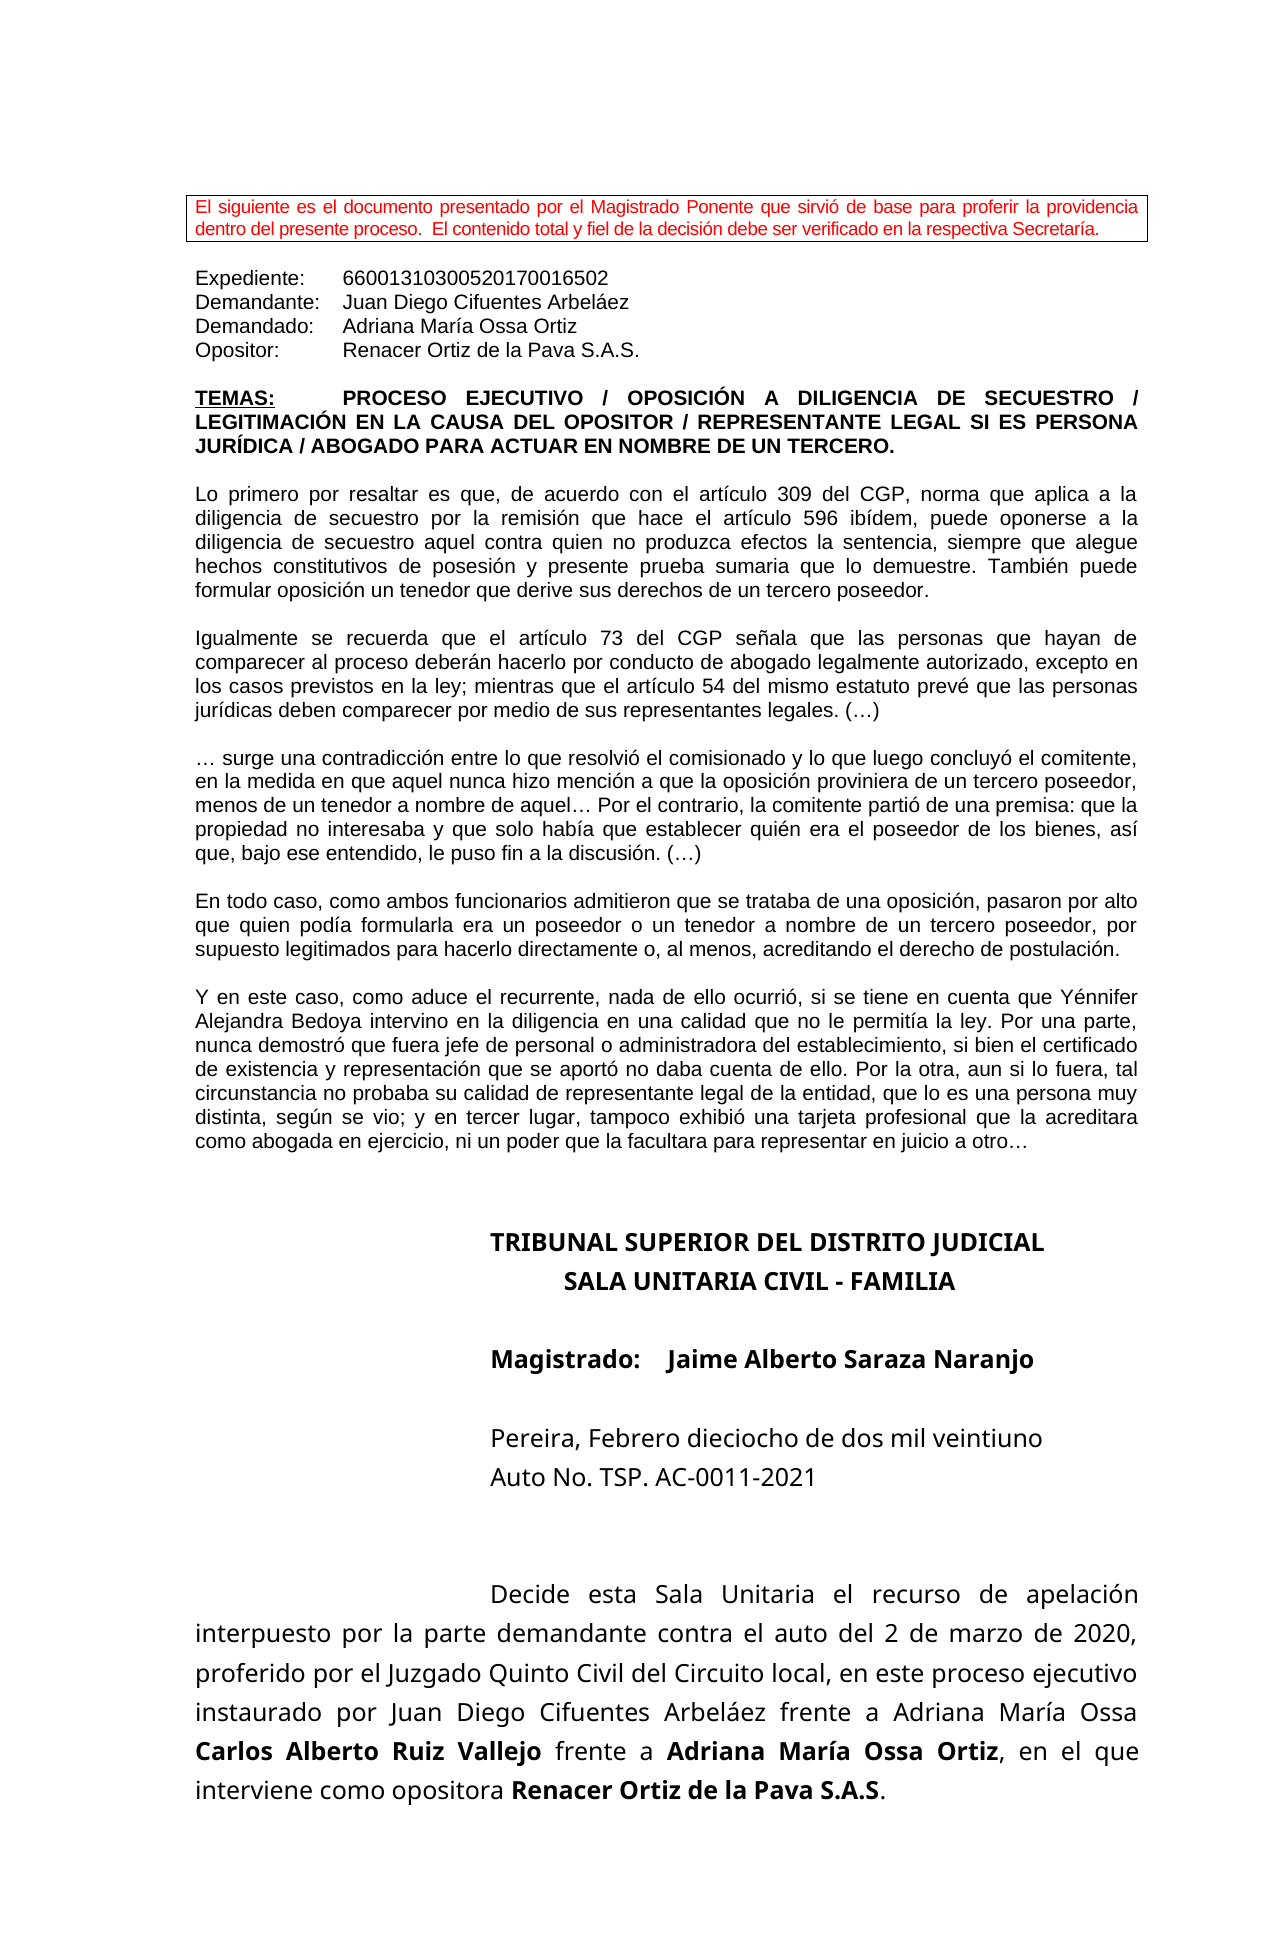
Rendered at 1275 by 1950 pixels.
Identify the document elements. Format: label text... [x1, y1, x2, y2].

text Auto No. TSP. AC-0011-2021 [195, 1459, 1139, 1493]
text Decide esta Sala Unitaria el recurso de apelación interpuesto por la parte demandante contra el auto del 2 de marzo de 2020, proferido por el Juzgado Quinto Civil del Circuito local, en este proceso ejecutivo instaurado por Juan Diego Cifuentes Arbeláez frente a Adriana María Ossa Carlos Alberto Ruiz Vallejo frente a Adriana María Ossa Ortiz, en el que interviene como opositora Renacer Ortiz de la Pava S.A.S. [195, 1577, 1139, 1807]
text Demandado: Adriana María Ossa Ortiz [195, 314, 1139, 338]
text TRIBUNAL SUPERIOR DEL DISTRITO JUDICIAL [195, 1224, 1139, 1258]
text Pereira, Febrero dieciocho de dos mil veintiuno [490, 1420, 1139, 1454]
text Opositor: Renacer Ortiz de la Pava S.A.S. [195, 338, 1139, 362]
text En todo caso, como ambos funcionarios admitieron que se trataba de una oposición, pasaron por alto que quien podía formularla era un poseedor o un tenedor a nombre de un tercero poseedor, por supuesto legitimados para hacerlo directamente o, al menos, acreditando el derecho de postulación. [195, 889, 1139, 961]
text Magistrado: Jaime Alberto Saraza Naranjo [195, 1342, 1139, 1376]
text Y en este caso, como aduce el recurrente, nada de ello ocurrió, si se tiene en cuenta que Yénnifer Alejandra Bedoya intervino en la diligencia en una calidad que no le permitía la ley. Por una parte, nunca demostró que fuera jefe de personal o administradora del establecimiento, si bien el certificado de existencia y representación que se aportó no daba cuenta de ello. Por la otra, aun si lo fuera, tal circunstancia no probaba su calidad de representante legal de la entidad, que lo es una persona muy distinta, según se vio; y en tercer lugar, tampoco exhibió una tarjeta profesional que la acreditara como abogada en ejercicio, ni un poder que la facultara para representar en juicio a otro… [195, 985, 1139, 1153]
text Expediente: 66001310300520170016502 [195, 266, 1139, 290]
text SALA UNITARIA CIVIL - FAMILIA [195, 1264, 1139, 1298]
text Igualmente se recuerda que el artículo 73 del CGP señala que las personas que hayan de comparecer al proceso deberán hacerlo por conducto de abogado legalmente autorizado, excepto en los casos previstos en la ley; mientras que el artículo 54 del mismo estatuto prevé que las personas jurídicas deben comparecer por medio de sus representantes legales. (…) [195, 626, 1139, 721]
text TEMAS: PROCESO EJECUTIVO / OPOSICIÓN A DILIGENCIA DE SECUESTRO / LEGITIMACIÓN EN LA CAUSA DEL OPOSITOR / REPRESENTANTE LEGAL SI ES PERSONA JURÍDICA / ABOGADO PARA ACTUAR EN NOMBRE DE UN TERCERO. [195, 386, 1139, 458]
text … surge una contradicción entre lo que resolvió el comisionado y lo que luego concluyó el comitente, en la medida en que aquel nunca hizo mención a que la oposición proviniera de un tercero poseedor, menos de un tenedor a nombre de aquel… Por el contrario, la comitente partió de una premisa: que la propiedad no interesaba y que solo había que establecer quién era el poseedor de los bienes, así que, bajo ese entendido, le puso fin a la discusión. (…) [195, 745, 1139, 865]
text Lo primero por resaltar es que, de acuerdo con el artículo 309 del CGP, norma que aplica a la diligencia de secuestro por la remisión que hace el artículo 596 ibídem, puede oponerse a la diligencia de secuestro aquel contra quien no produzca efectos la sentencia, siempre que alegue hechos constitutivos de posesión y presente prueba sumaria que lo demuestre. También puede formular oposición un tenedor que derive sus derechos de un tercero poseedor. [195, 482, 1139, 602]
text Demandante: Juan Diego Cifuentes Arbeláez [195, 290, 1139, 314]
text El siguiente es el documento presentado por el Magistrado Ponente que sirvió de base para proferir la providencia dentro del presente proceso. El contenido total y fiel de la decisión debe ser verificado en la respectiva Secretaría. [187, 196, 1147, 241]
